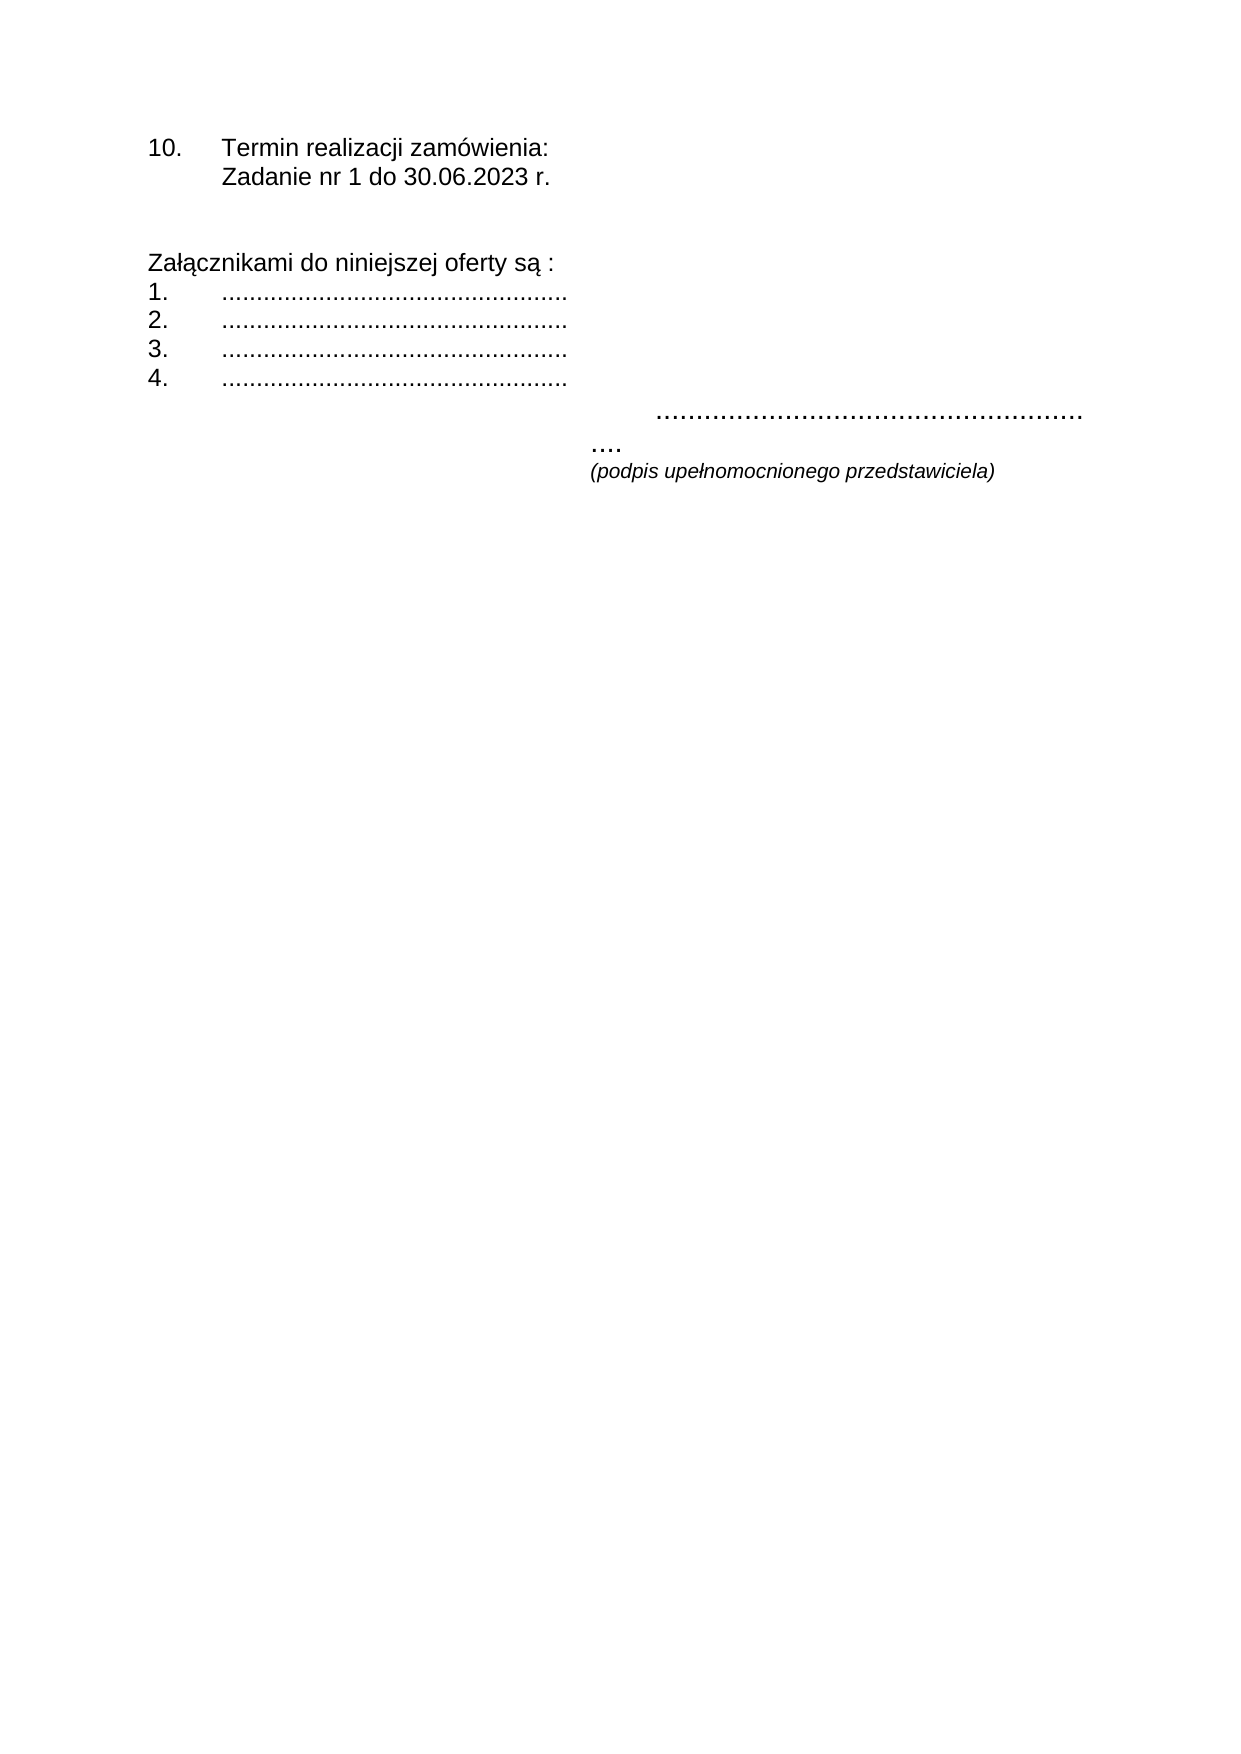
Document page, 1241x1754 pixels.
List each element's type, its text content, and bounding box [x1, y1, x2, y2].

list .................................................. [148, 363, 1092, 392]
list Termin realizacji zamówienia: [148, 133, 1092, 162]
list Zadanie nr 1 do 30.06.2023 r. [222, 162, 1092, 190]
list .................................................. [148, 305, 1092, 334]
list .................................................. [148, 277, 1092, 305]
text (podpis upełnomocnionego przedstawiciela) [516, 459, 1092, 483]
list .................................................. [148, 334, 1092, 363]
text Załącznikami do niniejszej oferty są : [148, 248, 1092, 277]
text ......................................................... [590, 392, 1092, 459]
